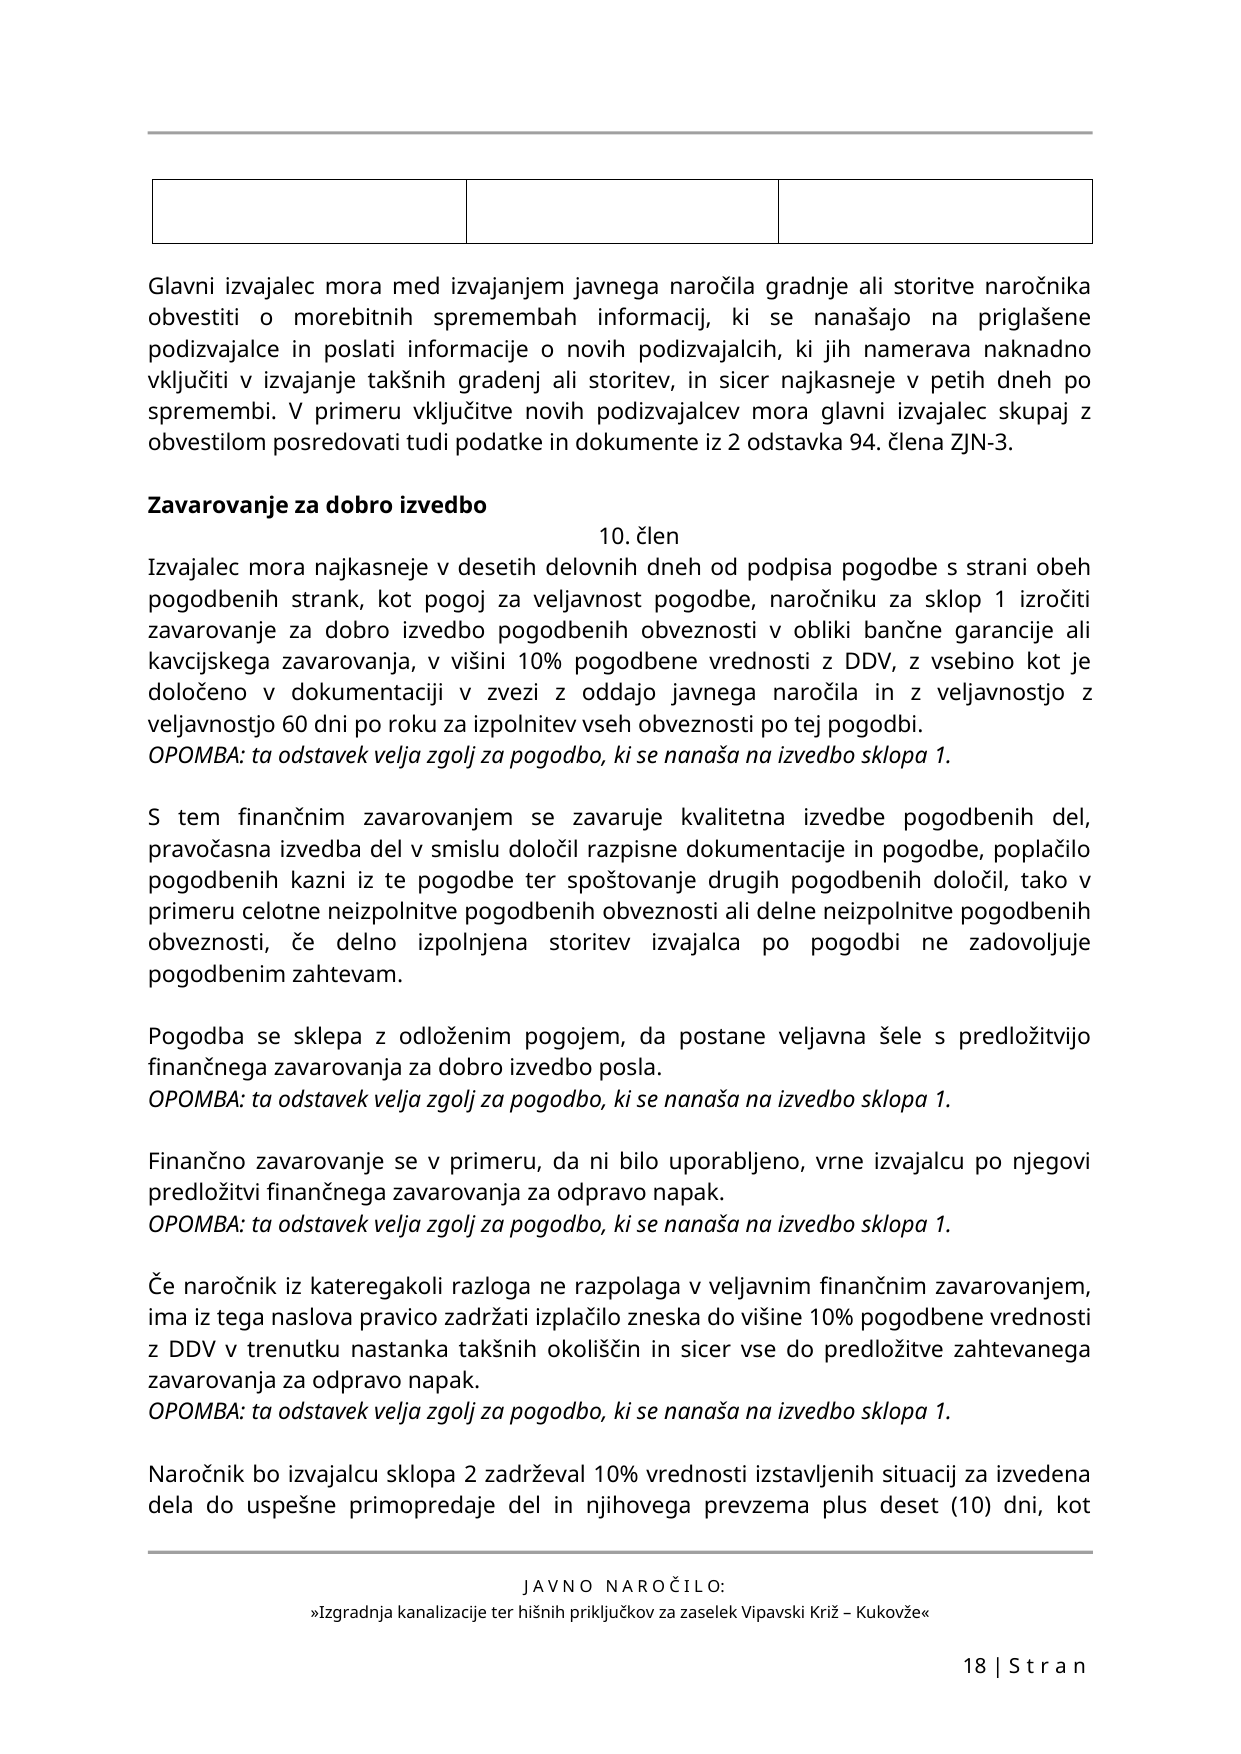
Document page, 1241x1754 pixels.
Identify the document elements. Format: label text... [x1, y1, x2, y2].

text Pogodba se sklepa z odloženim pogojem, da postane veljavna šele s predložitvijo finančnega zavarovanja za dobro izvedbo posla. [148, 1020, 1092, 1083]
text OPOMBA: ta odstavek velja zgolj za pogodbo, ki se nanaša na izvedbo sklopa 1. [148, 739, 1092, 770]
text Če naročnik iz kateregakoli razloga ne razpolaga v veljavnim finančnim zavarovanjem, ima iz tega naslova pravico zadržati izplačilo zneska do višine 10% pogodbene vrednosti z DDV v trenutku nastanka takšnih okoliščin in sicer vse do predložitve zahtevanega zavarovanja za odpravo napak. [148, 1270, 1092, 1395]
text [148, 1458, 1092, 1520]
text OPOMBA: ta odstavek velja zgolj za pogodbo, ki se nanaša na izvedbo sklopa 1. [148, 1208, 1092, 1239]
text Finančno zavarovanje se v primeru, da ni bilo uporabljeno, vrne izvajalcu po njegovi predložitvi finančnega zavarovanja za odpravo napak. [148, 1145, 1092, 1208]
text OPOMBA: ta odstavek velja zgolj za pogodbo, ki se nanaša na izvedbo sklopa 1. [148, 1083, 1092, 1114]
text S tem finančnim zavarovanjem se zavaruje kvalitetna izvedbe pogodbenih del, pravočasna izvedba del v smislu določil razpisne dokumentacije in pogodbe, poplačilo pogodbenih kazni iz te pogodbe ter spoštovanje drugih pogodbenih določil, tako v primeru celotne neizpolnitve pogodbenih obveznosti ali delne neizpolnitve pogodbenih obveznosti, če delno izpolnjena storitev izvajalca po pogodbi ne zadovoljuje pogodbenim zahtevam. [148, 801, 1092, 989]
table_cell [467, 180, 778, 243]
text Izvajalec mora najkasneje v desetih delovnih dneh od podpisa pogodbe s strani obeh pogodbenih strank, kot pogoj za veljavnost pogodbe, naročniku za sklop 1 izročiti zavarovanje za dobro izvedbo pogodbenih obveznosti v obliki bančne garancije ali kavcijskega zavarovanja, v višini 10% pogodbene vrednosti z DDV, z vsebino kot je določeno v dokumentaciji v zvezi z oddajo javnega naročila in z veljavnostjo z veljavnostjo 60 dni po roku za izpolnitev vseh obveznosti po tej pogodbi. [148, 551, 1092, 739]
table_cell [779, 180, 1092, 243]
text člen [185, 520, 1092, 551]
table_cell [153, 180, 466, 243]
text Glavni izvajalec mora med izvajanjem javnega naročila gradnje ali storitve naročnika obvestiti o morebitnih spremembah informacij, ki se nanašajo na priglašene podizvajalce in poslati informacije o novih podizvajalcih, ki jih namerava naknadno vključiti v izvajanje takšnih gradenj ali storitev, in sicer najkasneje v petih dneh po spremembi. V primeru vključitve novih podizvajalcev mora glavni izvajalec skupaj z obvestilom posredovati tudi podatke in dokumente iz 2 odstavka 94. člena ZJN-3. [148, 270, 1092, 458]
text Zavarovanje za dobro izvedbo [148, 489, 1092, 520]
text OPOMBA: ta odstavek velja zgolj za pogodbo, ki se nanaša na izvedbo sklopa 1. [148, 1395, 1092, 1426]
